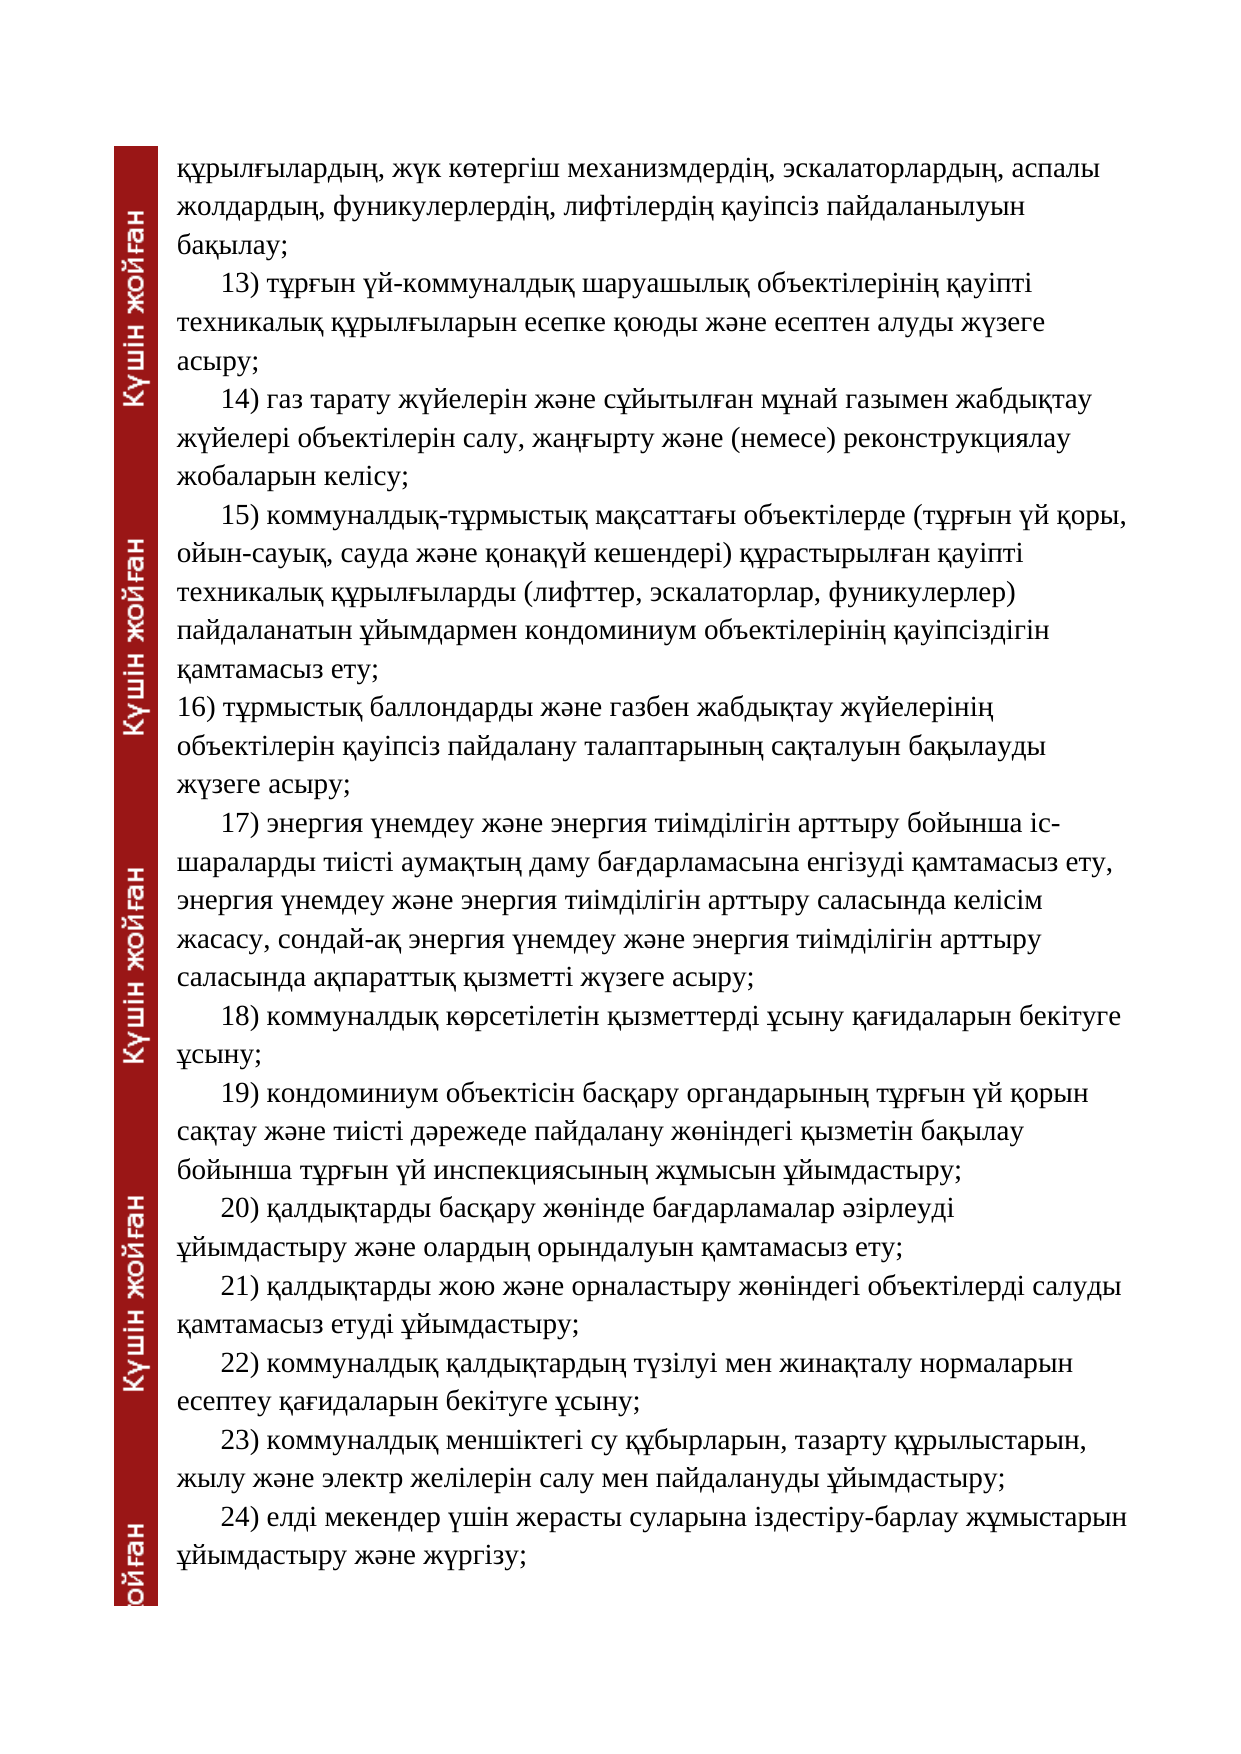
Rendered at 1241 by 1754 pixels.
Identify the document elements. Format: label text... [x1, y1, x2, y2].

picture [114, 1571, 158, 1606]
picture [114, 146, 158, 150]
